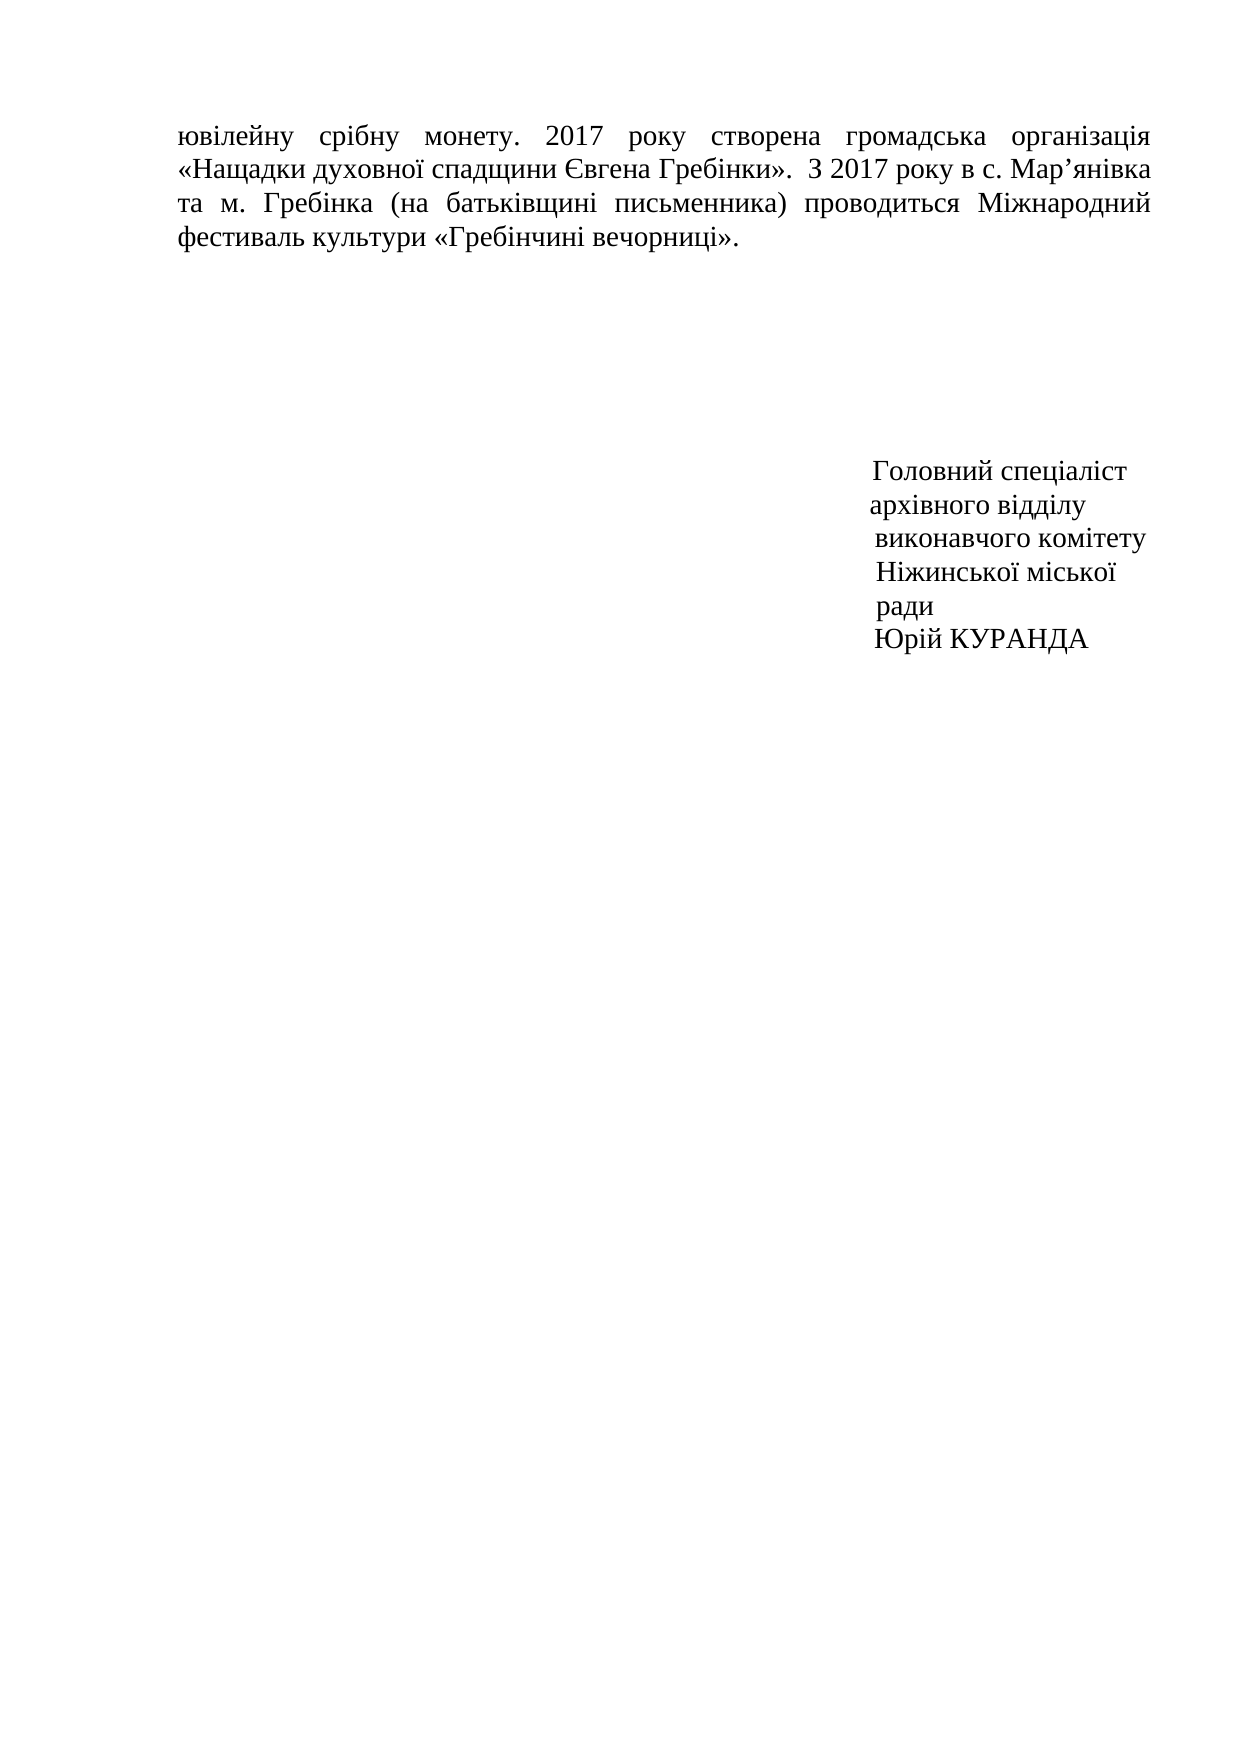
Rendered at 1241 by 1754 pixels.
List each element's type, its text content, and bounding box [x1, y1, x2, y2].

text Ніжинської міської [177, 554, 1152, 588]
text Юрій КУРАНДА [177, 621, 1152, 655]
text архівного відділу [177, 487, 1152, 521]
text виконавчого комітету [177, 521, 1152, 554]
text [177, 118, 1152, 252]
text ради [177, 588, 1152, 621]
text Головний спеціаліст [177, 453, 1152, 487]
